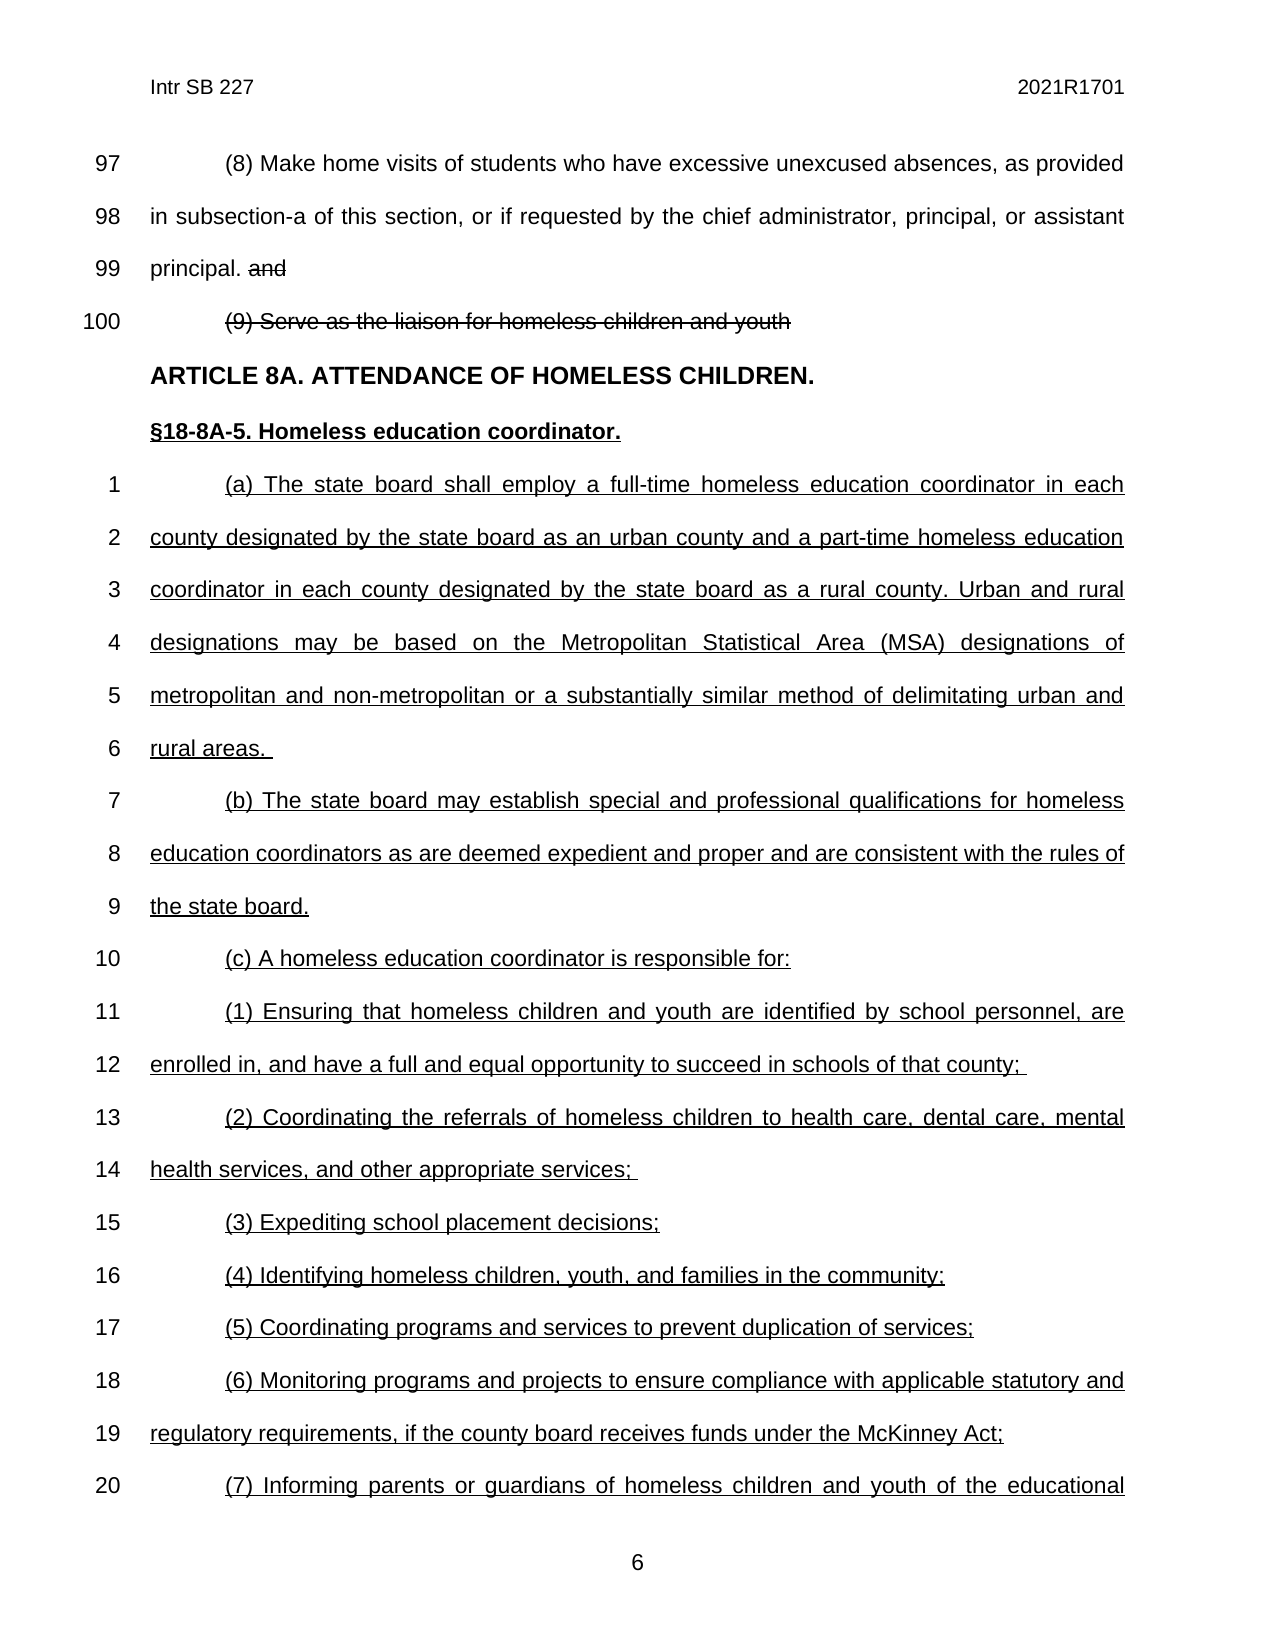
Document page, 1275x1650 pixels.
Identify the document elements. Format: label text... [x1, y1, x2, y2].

text (a) The state board shall employ a full-time homeless education coordinator in each county designated by the state board as an urban county and a part-time homeless education coordinator in each county designated by the state board as a rural county. Urban and rural designations may be based on the Metropolitan Statistical Area (MSA) designations of metropolitan and non-metropolitan or a substantially similar method of delimitating urban and rural areas. [150, 653, 1125, 705]
text (8) Make home visits of students who have excessive unexcused absences, as provided in subsection-a of this section, or if requested by the chief administrator, principal, or assistant principal. and [150, 150, 1125, 282]
text (a) The state board shall employ a full-time homeless education coordinator in each county designated by the state board as an urban county and a part-time homeless education coordinator in each county designated by the state board as a rural county. Urban and rural designations may be based on the Metropolitan Statistical Area (MSA) designations of metropolitan and non-metropolitan or a substantially similar method of delimitating urban and rural areas. [150, 471, 1125, 599]
text (b) The state board may establish special and professional qualifications for homeless education coordinators as are deemed expedient and proper and are consistent with the rules of the state board. [150, 787, 1125, 863]
text (5) Coordinating programs and services to prevent duplication of services; [150, 1314, 1125, 1341]
text (9) Serve as the liaison for homeless children and youth [150, 308, 1125, 334]
text (6) Monitoring programs and projects to ensure compliance with applicable statutory and regulatory requirements, if the county board receives funds under the McKinney Act; [150, 1367, 1125, 1446]
text (2) Coordinating the referrals of homeless children to health care, dental care, mental health services, and other appropriate services; [150, 1103, 1125, 1183]
text (1) Ensuring that homeless children and youth are identified by school personnel, are enrolled in, and have a full and equal opportunity to succeed in schools of that county; [150, 998, 1125, 1077]
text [150, 1472, 1125, 1499]
text (3) Expediting school placement decisions; [150, 1209, 1125, 1235]
subtitle §18-8A-5. Homeless education coordinator. [150, 418, 1125, 445]
text (c) A homeless education coordinator is responsible for: [150, 945, 1125, 972]
text (a) The state board shall employ a full-time homeless education coordinator in each county designated by the state board as an urban county and a part-time homeless education coordinator in each county designated by the state board as a rural county. Urban and rural designations may be based on the Metropolitan Statistical Area (MSA) designations of metropolitan and non-metropolitan or a substantially similar method of delimitating urban and rural areas. [150, 600, 1125, 652]
text (b) The state board may establish special and professional qualifications for homeless education coordinators as are deemed expedient and proper and are consistent with the rules of the state board. [150, 864, 1125, 919]
text (4) Identifying homeless children, youth, and families in the community; [150, 1262, 1125, 1288]
subtitle ARTICLE 8A. ATTENDANCE OF HOMELESS CHILDREN. [150, 361, 1125, 389]
text (a) The state board shall employ a full-time homeless education coordinator in each county designated by the state board as an urban county and a part-time homeless education coordinator in each county designated by the state board as a rural county. Urban and rural designations may be based on the Metropolitan Statistical Area (MSA) designations of metropolitan and non-metropolitan or a substantially similar method of delimitating urban and rural areas. [150, 706, 1125, 761]
